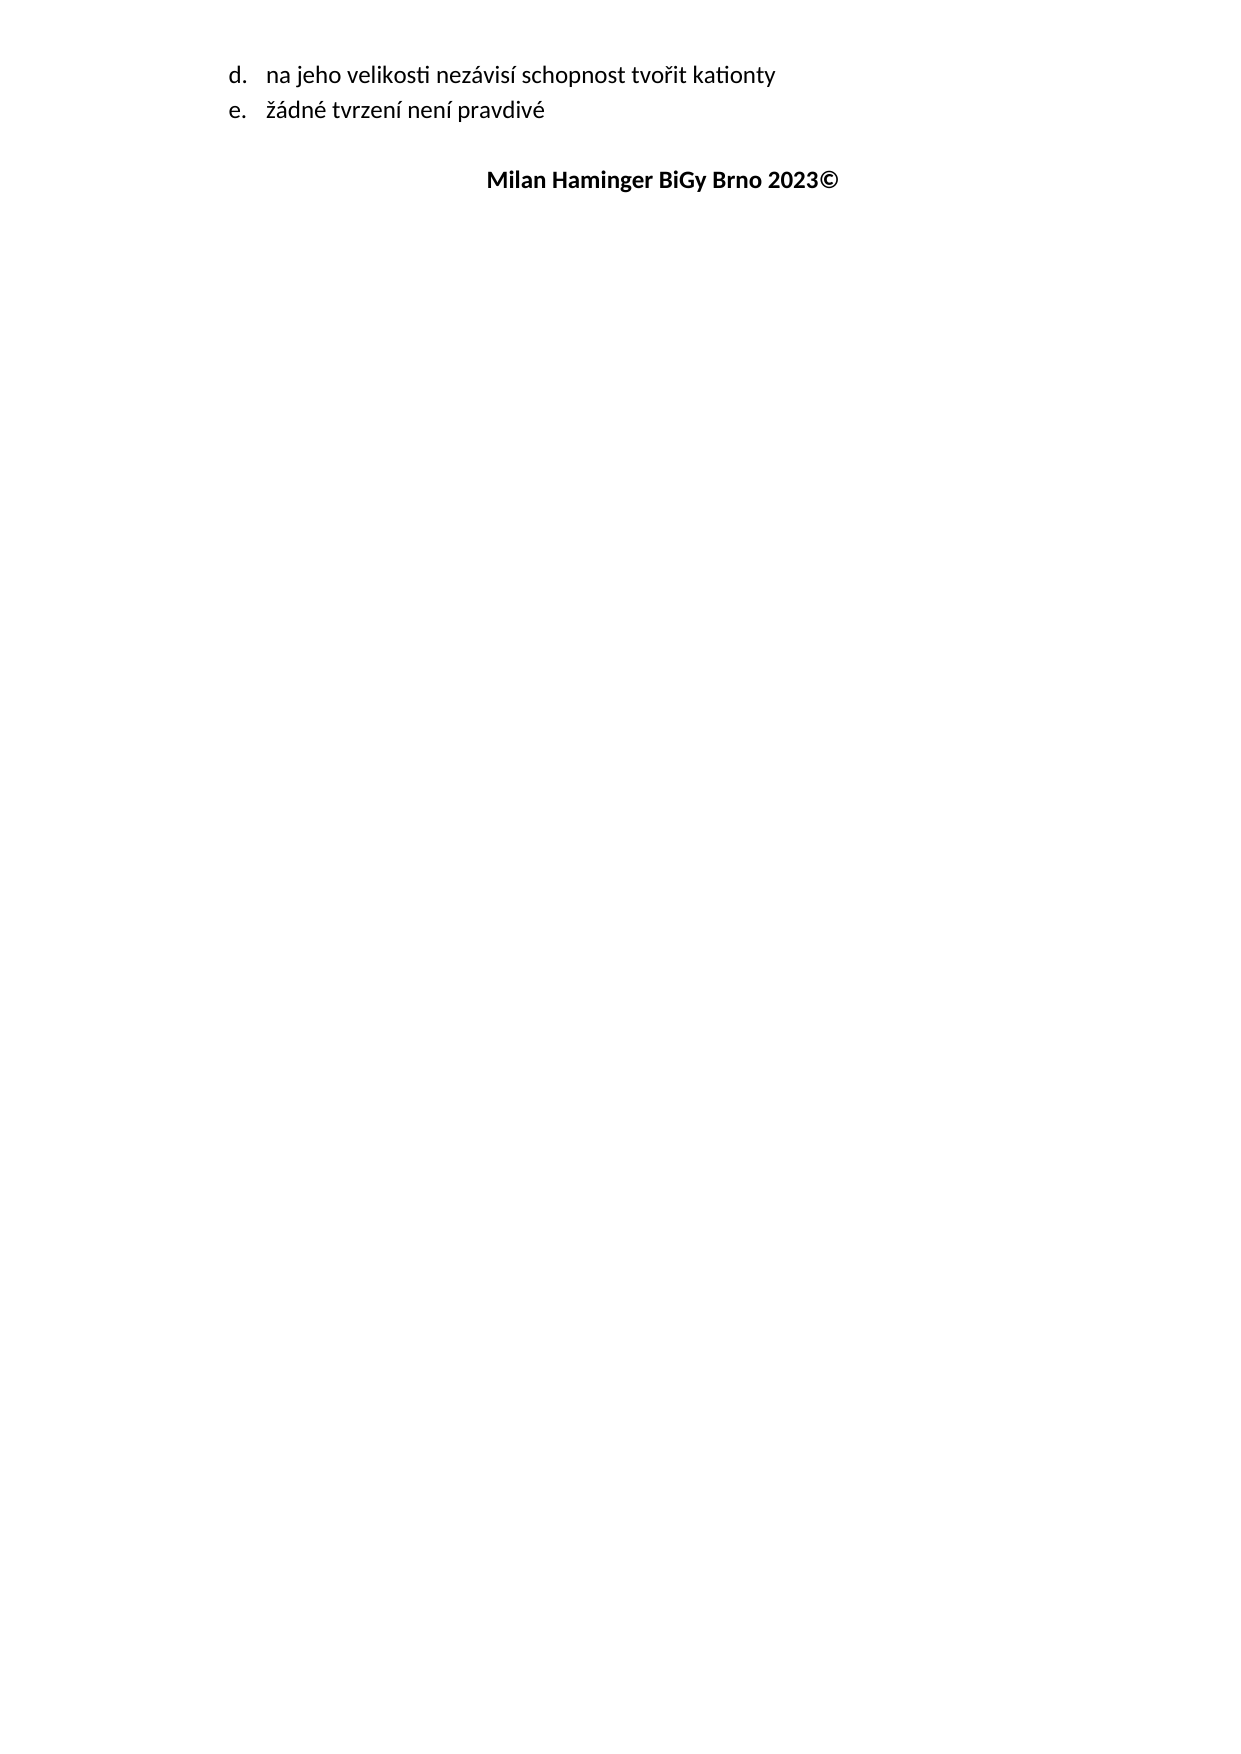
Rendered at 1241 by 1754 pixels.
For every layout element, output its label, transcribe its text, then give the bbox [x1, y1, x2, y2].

list žádné tvrzení není pravdivé [228, 94, 1093, 125]
list Milan Haminger BiGy Brno 2023© [266, 164, 1093, 195]
list na jeho velikosti nezávisí schopnost tvořit kationty [228, 59, 1093, 90]
